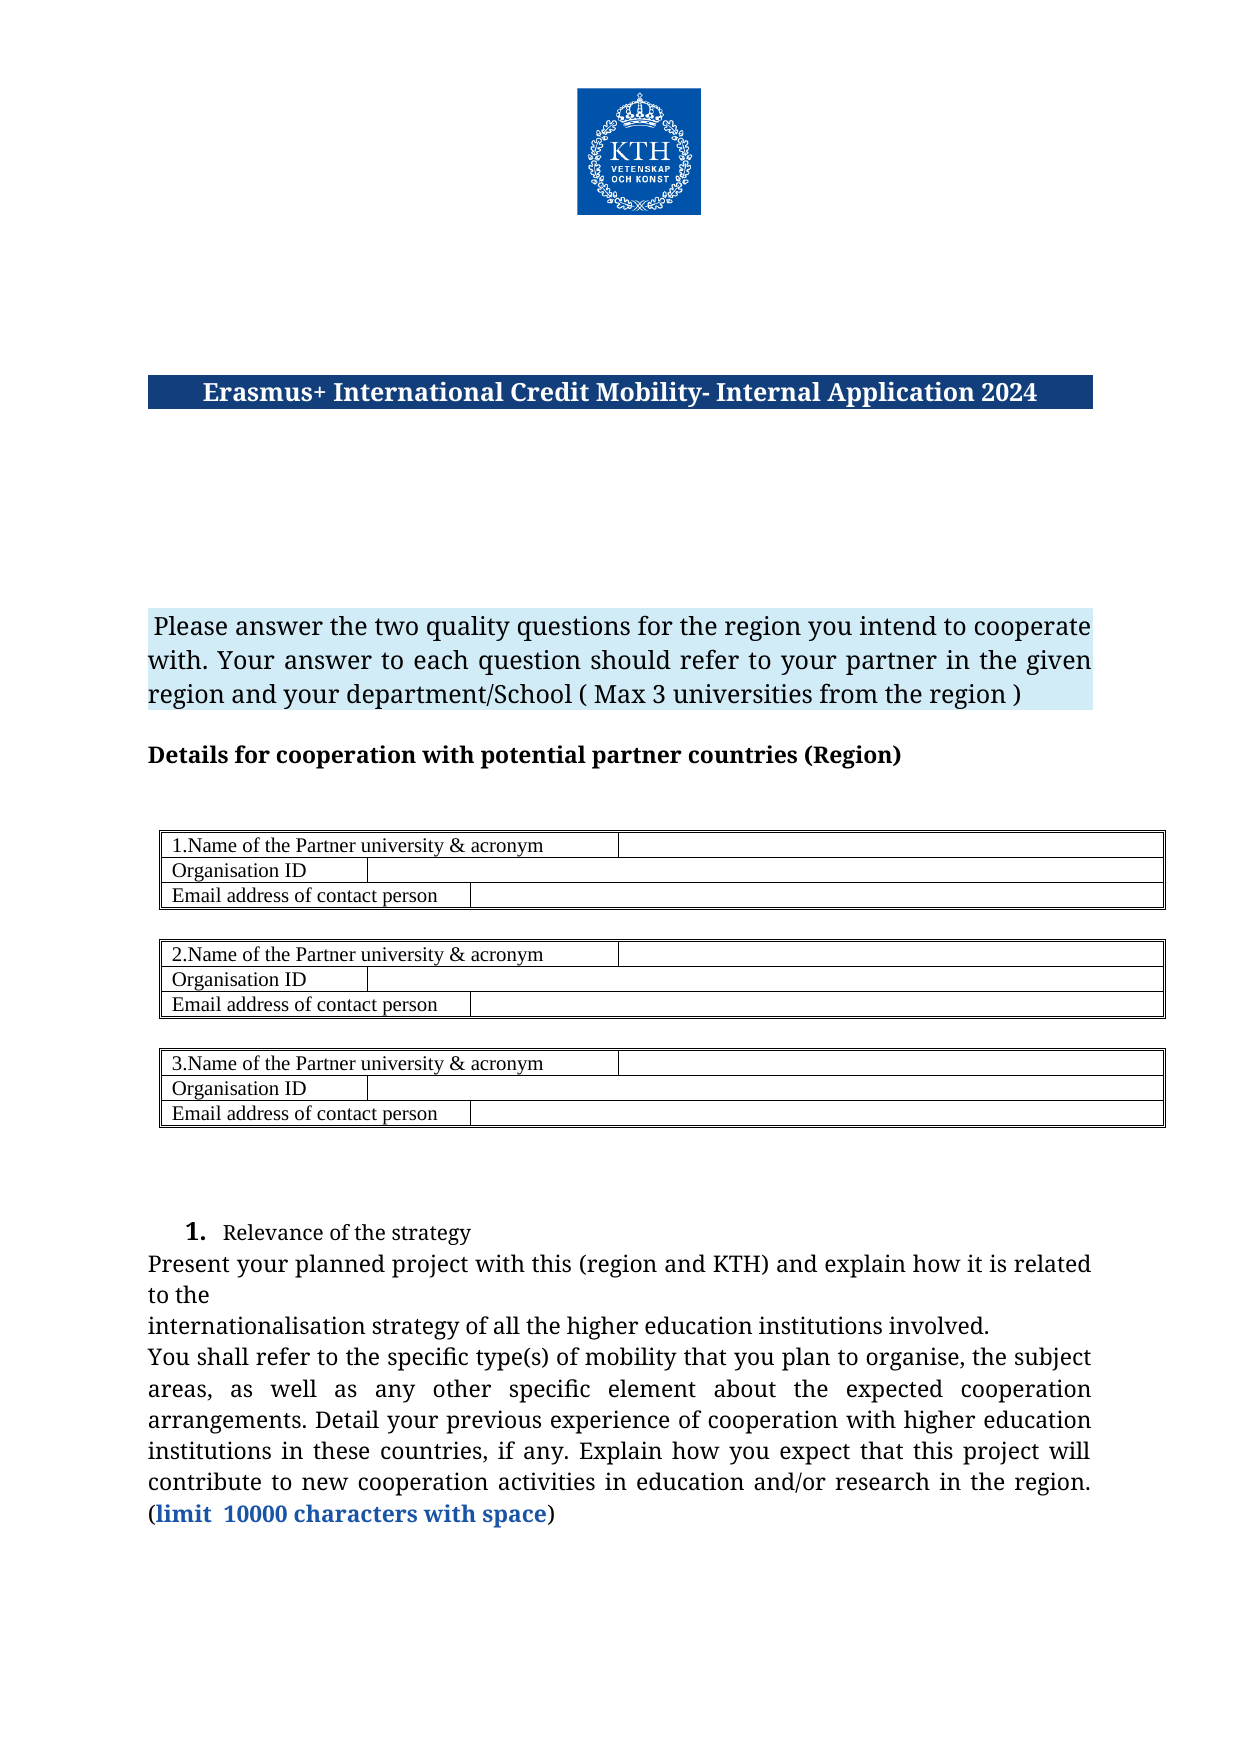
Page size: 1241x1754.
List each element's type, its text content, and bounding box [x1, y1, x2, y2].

table_header [619, 1051, 1163, 1075]
table_header [619, 942, 1163, 966]
table_cell [368, 967, 1163, 991]
table_cell [471, 992, 1163, 1016]
table_cell [162, 883, 470, 907]
table_cell [368, 858, 1163, 882]
table_cell [162, 992, 470, 1016]
table_header [162, 942, 618, 966]
table_header [162, 833, 618, 857]
text Please answer the two quality questions for the region you intend to cooperate with. Your answer to each question should refer to your partner in the given region and your department/School ( Max 3 universities from the region ) [148, 608, 1093, 710]
table_cell [162, 1076, 367, 1100]
table_cell [162, 1101, 470, 1125]
table_header [619, 833, 1163, 857]
table_header [162, 1051, 618, 1075]
picture [575, 88, 701, 213]
table_cell [368, 1076, 1163, 1100]
text Erasmus+ International Credit Mobility- Internal Application 2024 [148, 375, 1093, 409]
text Details for cooperation with potential partner countries (Region) [148, 739, 1093, 770]
table_cell [471, 1101, 1163, 1125]
table_cell [162, 858, 367, 882]
table_cell [162, 967, 367, 991]
table_cell [471, 883, 1163, 907]
